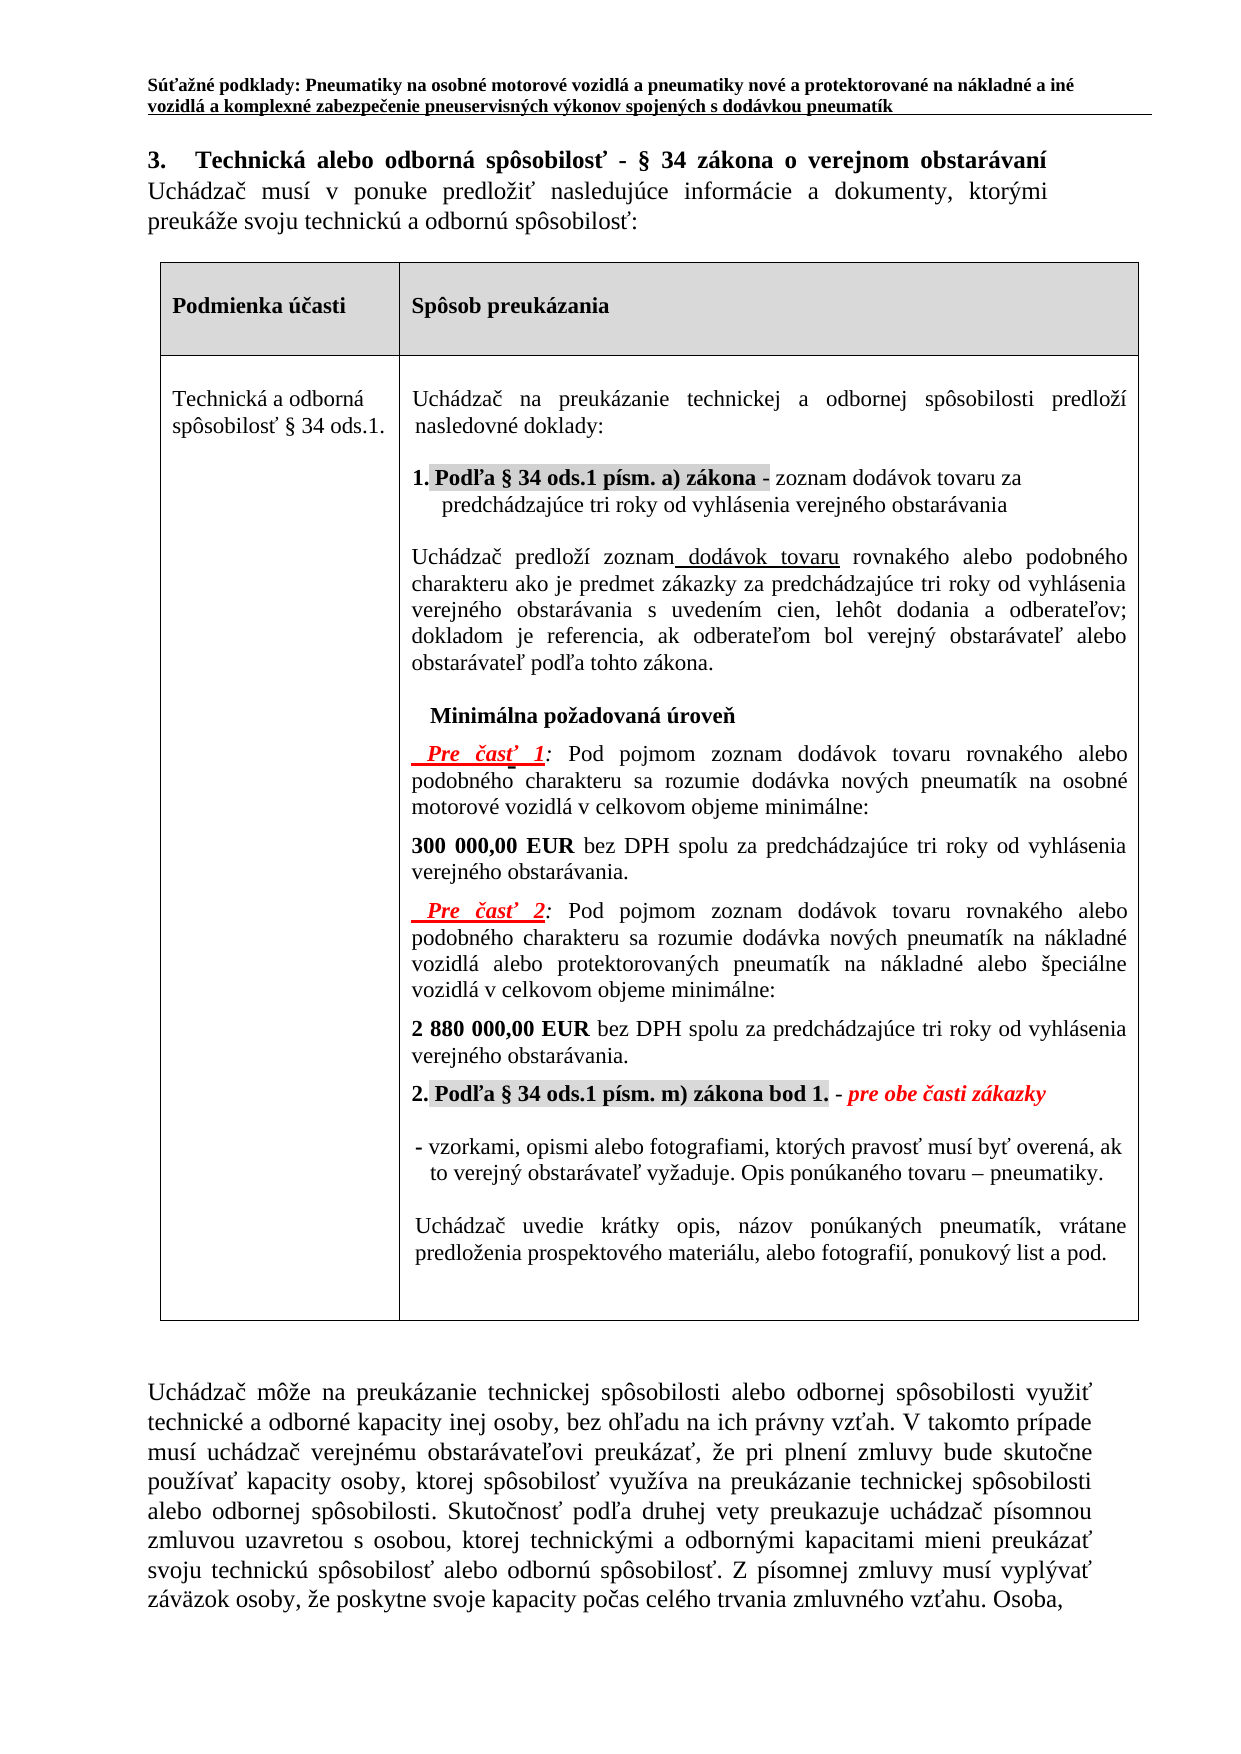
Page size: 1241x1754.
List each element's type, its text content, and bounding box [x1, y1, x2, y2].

table_header Podmienka účasti [161, 263, 399, 355]
text Uchádzač môže na preukázanie technickej spôsobilosti alebo odbornej spôsobilosti využiť technické a odborné kapacity inej osoby, bez ohľadu na ich právny vzťah. V takomto prípade musí uchádzač verejnému obstarávateľovi preukázať, že pri plnení zmluvy bude skutočne používať kapacity osoby, ktorej spôsobilosť využíva na preukázanie technickej spôsobilosti alebo odbornej spôsobilosti. Skutočnosť podľa druhej vety preukazuje uchádzač písomnou zmluvou uzavretou s osobou, ktorej technickými a odbornými kapacitami mieni preukázať svoju technickú spôsobilosť alebo odbornú spôsobilosť. Z písomnej zmluvy musí vyplývať záväzok osoby, že poskytne svoje kapacity počas celého trvania zmluvného vzťahu. Osoba, [147, 1377, 1093, 1613]
table_cell Technická a odborná spôsobilosť § 34 ods.1. [161, 356, 399, 1320]
table_cell Uchádzač na preukázanie technickej a odbornej spôsobilosti predloží nasledovné doklady: 1. Podľa § 34 ods.1 písm. a) zákona - zoznam dodávok tovaru za predchádzajúce tri roky od vyhlásenia verejného obstarávania Uchádzač predloží zoznam dodávok tovaru rovnakého alebo podobného charakteru ako je predmet zákazky za predchádzajúce tri roky od vyhlásenia verejného obstarávania s uvedením cien, lehôt dodania a odberateľov; dokladom je referencia, ak odberateľom bol verejný obstarávateľ alebo obstarávateľ podľa tohto zákona. Minimálna požadovaná úroveň Pre časť 1: Pod pojmom zoznam dodávok tovaru rovnakého alebo podobného charakteru sa rozumie dodávka nových pneumatík na osobné motorové vozidlá v celkovom objeme minimálne: 300 000,00 EUR bez DPH spolu za predchádzajúce tri roky od vyhlásenia verejného obstarávania. Pre časť 2: Pod pojmom zoznam dodávok tovaru rovnakého alebo podobného charakteru sa rozumie dodávka nových pneumatík na nákladné vozidlá alebo protektorovaných pneumatík na nákladné alebo špeciálne vozidlá v celkovom objeme minimálne: 2 880 000,00 EUR bez DPH spolu za predchádzajúce tri roky od vyhlásenia verejného obstarávania. 2. Podľa § 34 ods.1 písm. m) zákona bod 1. - pre obe časti zákazky - vzorkami, opismi alebo fotografiami, ktorých pravosť musí byť overená, ak to verejný obstarávateľ vyžaduje. Opis ponúkaného tovaru – pneumatiky. Uchádzač uvedie krátky opis, názov ponúkaných pneumatík, vrátane predloženia prospektového materiálu, alebo fotografií, ponukový list a pod. [400, 356, 1138, 1320]
table_header Spôsob preukázania [400, 263, 1138, 355]
list Technická alebo odborná spôsobilosť - § 34 zákona o verejnom obstarávaní Uchádzač musí v ponuke predložiť nasledujúce informácie a dokumenty, ktorými preukáže svoju technickú a odbornú spôsobilosť: [147, 145, 1048, 235]
